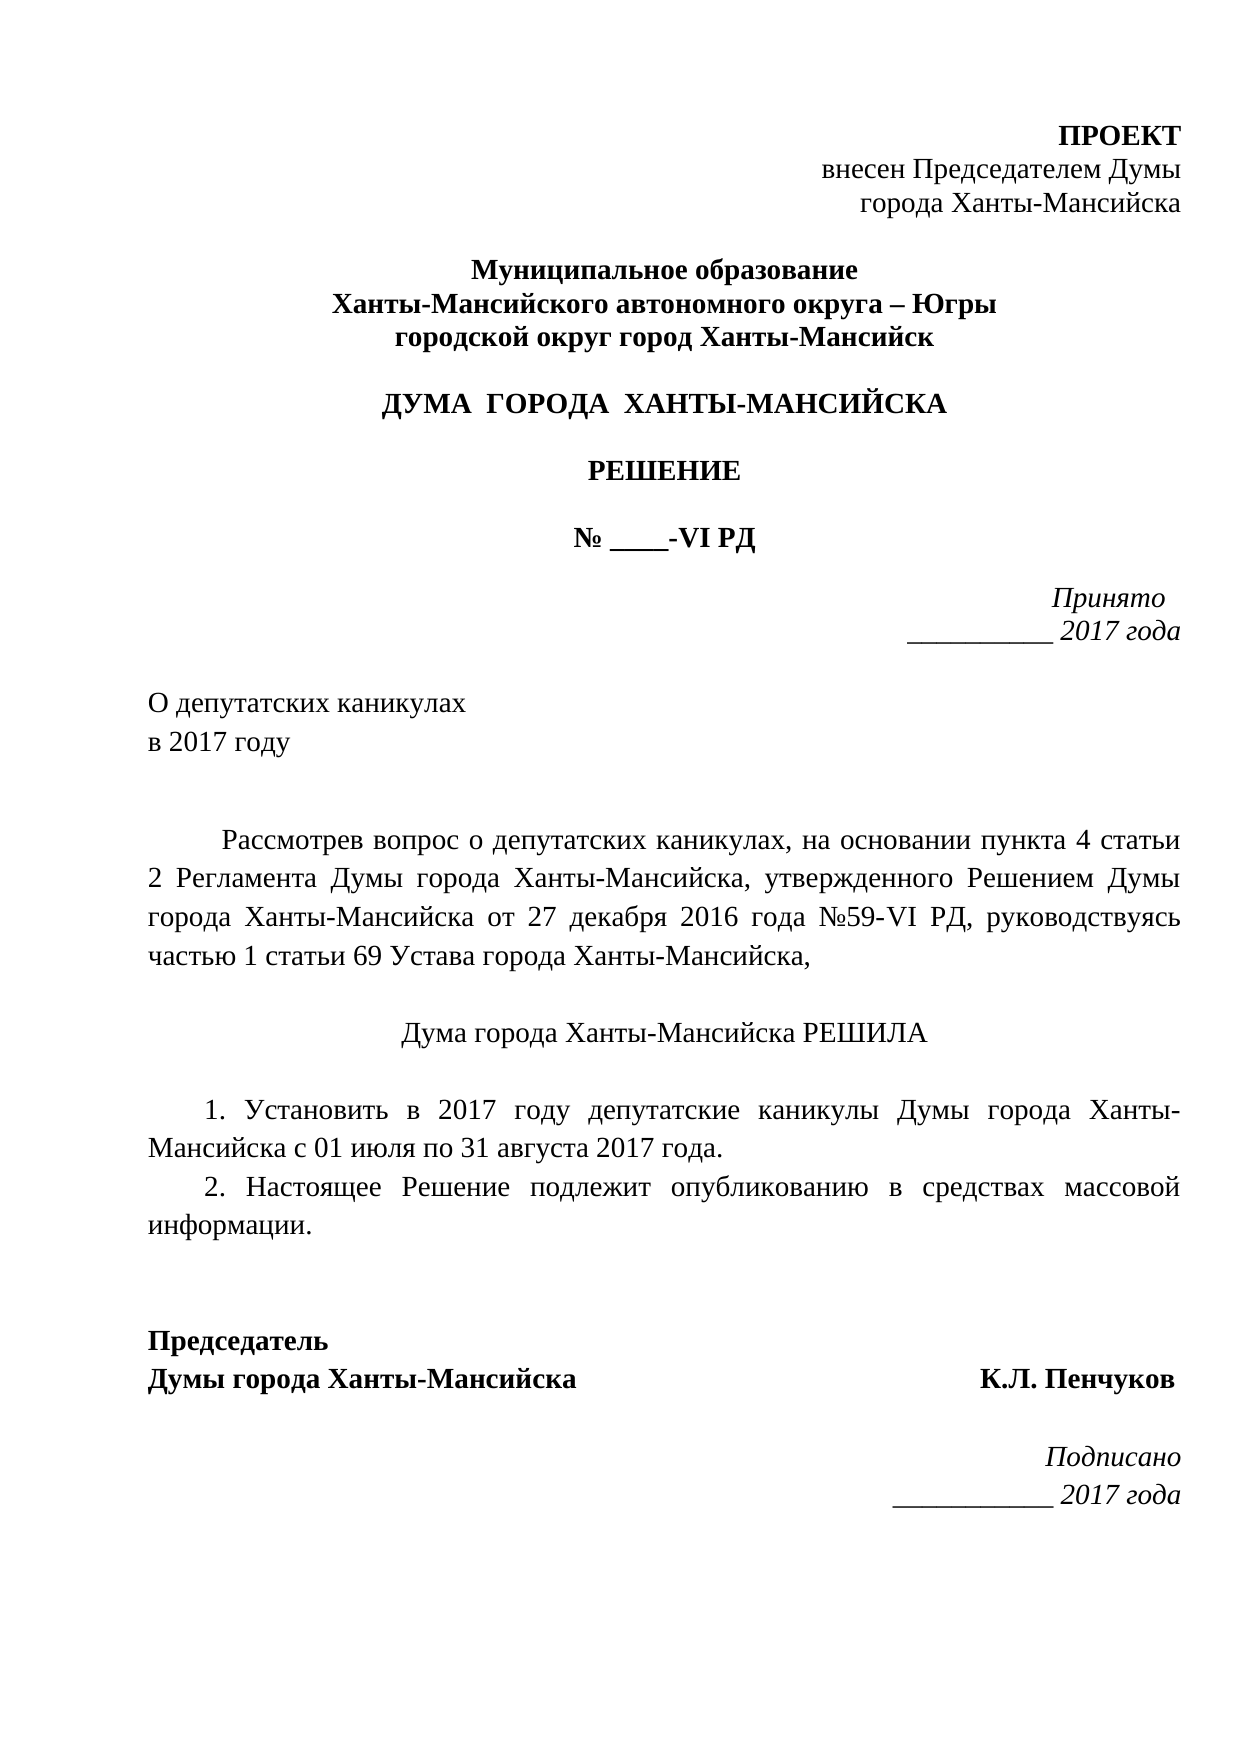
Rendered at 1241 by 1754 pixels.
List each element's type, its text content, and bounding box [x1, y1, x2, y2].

text городской округ город Ханты-Мансийск [148, 319, 1181, 353]
text Подписано [148, 1439, 1181, 1472]
text РЕШЕНИЕ [148, 453, 1181, 487]
text в 2017 году [148, 724, 1181, 758]
text города Ханты-Мансийска [148, 185, 1181, 219]
text ПРОЕКТ [148, 118, 1181, 152]
text ___________ 2017 года [148, 1477, 1181, 1511]
text Ханты-Мансийского автономного округа – Югры [148, 286, 1181, 319]
text __________ 2017 года [148, 613, 1181, 647]
text Думы города Ханты-Мансийска К.Л. Пенчуков [148, 1362, 1181, 1395]
text Принято [148, 580, 1181, 613]
text 1. Установить в 2017 году депутатские каникулы Думы города Ханты-Мансийска с 01 июля по 31 августа 2017 года. [148, 1092, 1181, 1164]
text Председатель [148, 1323, 1181, 1357]
text ДУМА ГОРОДА ХАНТЫ-МАНСИЙСКА [148, 386, 1181, 420]
text Дума города Ханты-Мансийска РЕШИЛА [148, 1015, 1181, 1048]
text внесен Председателем Думы [148, 152, 1181, 185]
text О депутатских каникулах [148, 686, 1181, 719]
text Муниципальное образование [148, 252, 1181, 286]
text 2. Настоящее Решение подлежит опубликованию в средствах массовой информации. [148, 1169, 1181, 1241]
text Рассмотрев вопрос о депутатских каникулах, на основании пункта 4 статьи 2 Регламента Думы города Ханты-Мансийска, утвержденного Решением Думы города Ханты-Мансийска от 27 декабря 2016 года №59-VI РД, руководствуясь частью 1 статьи 69 Устава города Ханты-Мансийска, [148, 822, 1181, 971]
text № ____-VI РД [148, 521, 1181, 554]
